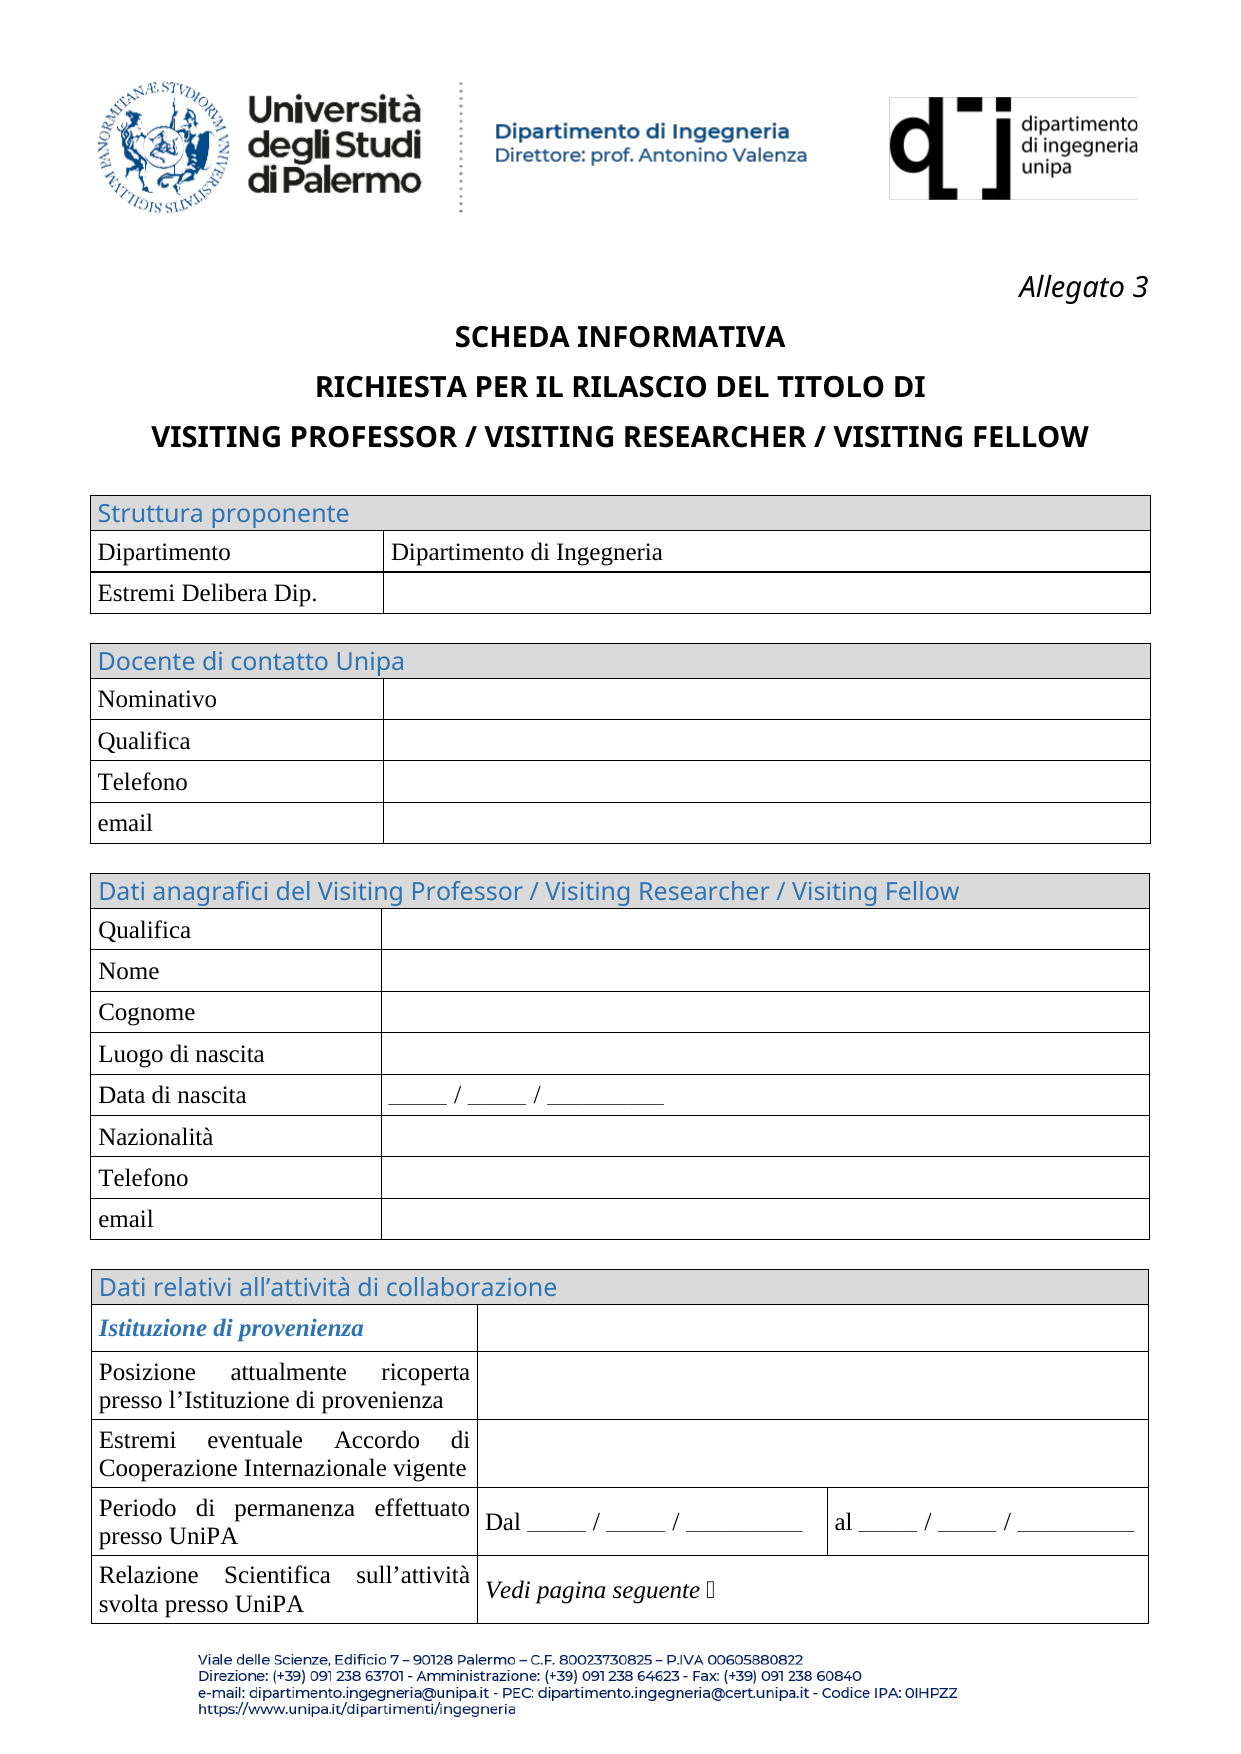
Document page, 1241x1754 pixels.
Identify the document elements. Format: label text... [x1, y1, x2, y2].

table_cell [478, 1352, 1148, 1419]
table_cell email [91, 803, 383, 843]
table_cell Luogo di nascita [91, 1033, 381, 1073]
table_cell Estremi eventuale Accordo di Cooperazione Internazionale vigente [92, 1420, 477, 1487]
table_cell Nominativo [91, 679, 383, 719]
table_cell Telefono [91, 1157, 381, 1197]
table_cell Dal ________ / ________ / ________________ [478, 1488, 827, 1555]
table_cell [382, 950, 1149, 991]
table_cell Data di nascita [91, 1075, 381, 1115]
text SCHEDA INFORMATIVA [88, 316, 1152, 356]
table_cell ________ / ________ / ________________ [382, 1075, 1149, 1115]
table_cell [382, 1199, 1149, 1239]
table_cell Dipartimento [91, 531, 383, 571]
table_cell Cognome [91, 992, 381, 1032]
table_cell Relazione Scientifica sull’attività svolta presso UniPA [92, 1556, 477, 1623]
table_header Dati relativi all’attività di collaborazione [92, 1270, 1148, 1304]
table_cell [384, 679, 1150, 719]
table_cell Istituzione di provenienza [92, 1305, 477, 1351]
table_cell Qualifica [91, 909, 381, 949]
table_cell [382, 909, 1149, 949]
table_header Docente di contatto Unipa [91, 644, 1150, 678]
table_cell [382, 1157, 1149, 1197]
table_cell email [91, 1199, 381, 1239]
table_cell Posizione attualmente ricoperta presso l’Istituzione di provenienza [92, 1352, 477, 1419]
text Allegato 3 [88, 266, 1152, 306]
table_cell Estremi Delibera Dip. [91, 573, 383, 613]
text RICHIESTA PER IL RILASCIO DEL TITOLO DI [88, 366, 1152, 406]
table_cell Qualifica [91, 720, 383, 760]
table_cell [478, 1420, 1148, 1487]
table_cell Telefono [91, 761, 383, 802]
table_cell [382, 1033, 1149, 1073]
table_cell [382, 1116, 1149, 1156]
table_cell [382, 992, 1149, 1032]
table_cell [384, 803, 1150, 843]
table_cell Nazionalità [91, 1116, 381, 1156]
table_cell Vedi pagina seguente [478, 1556, 1148, 1623]
table_cell [384, 720, 1150, 760]
table_cell Nome [91, 950, 381, 991]
picture [183, 1644, 975, 1727]
table_cell Periodo di permanenza effettuato presso UniPA [92, 1488, 477, 1555]
table_cell [384, 761, 1150, 802]
table_header Dati anagrafici del Visiting Professor / Visiting Researcher / Visiting Fellow [91, 874, 1149, 908]
table_cell Dipartimento di Ingegneria [384, 531, 1150, 571]
table_header Struttura proponente [91, 496, 1150, 530]
table_cell [384, 573, 1150, 613]
text VISITING PROFESSOR / VISITING RESEARCHER / VISITING FELLOW [88, 416, 1152, 456]
table_cell al ________ / ________ / ________________ [828, 1488, 1148, 1555]
picture [88, 75, 1138, 222]
table_cell [478, 1305, 1148, 1351]
